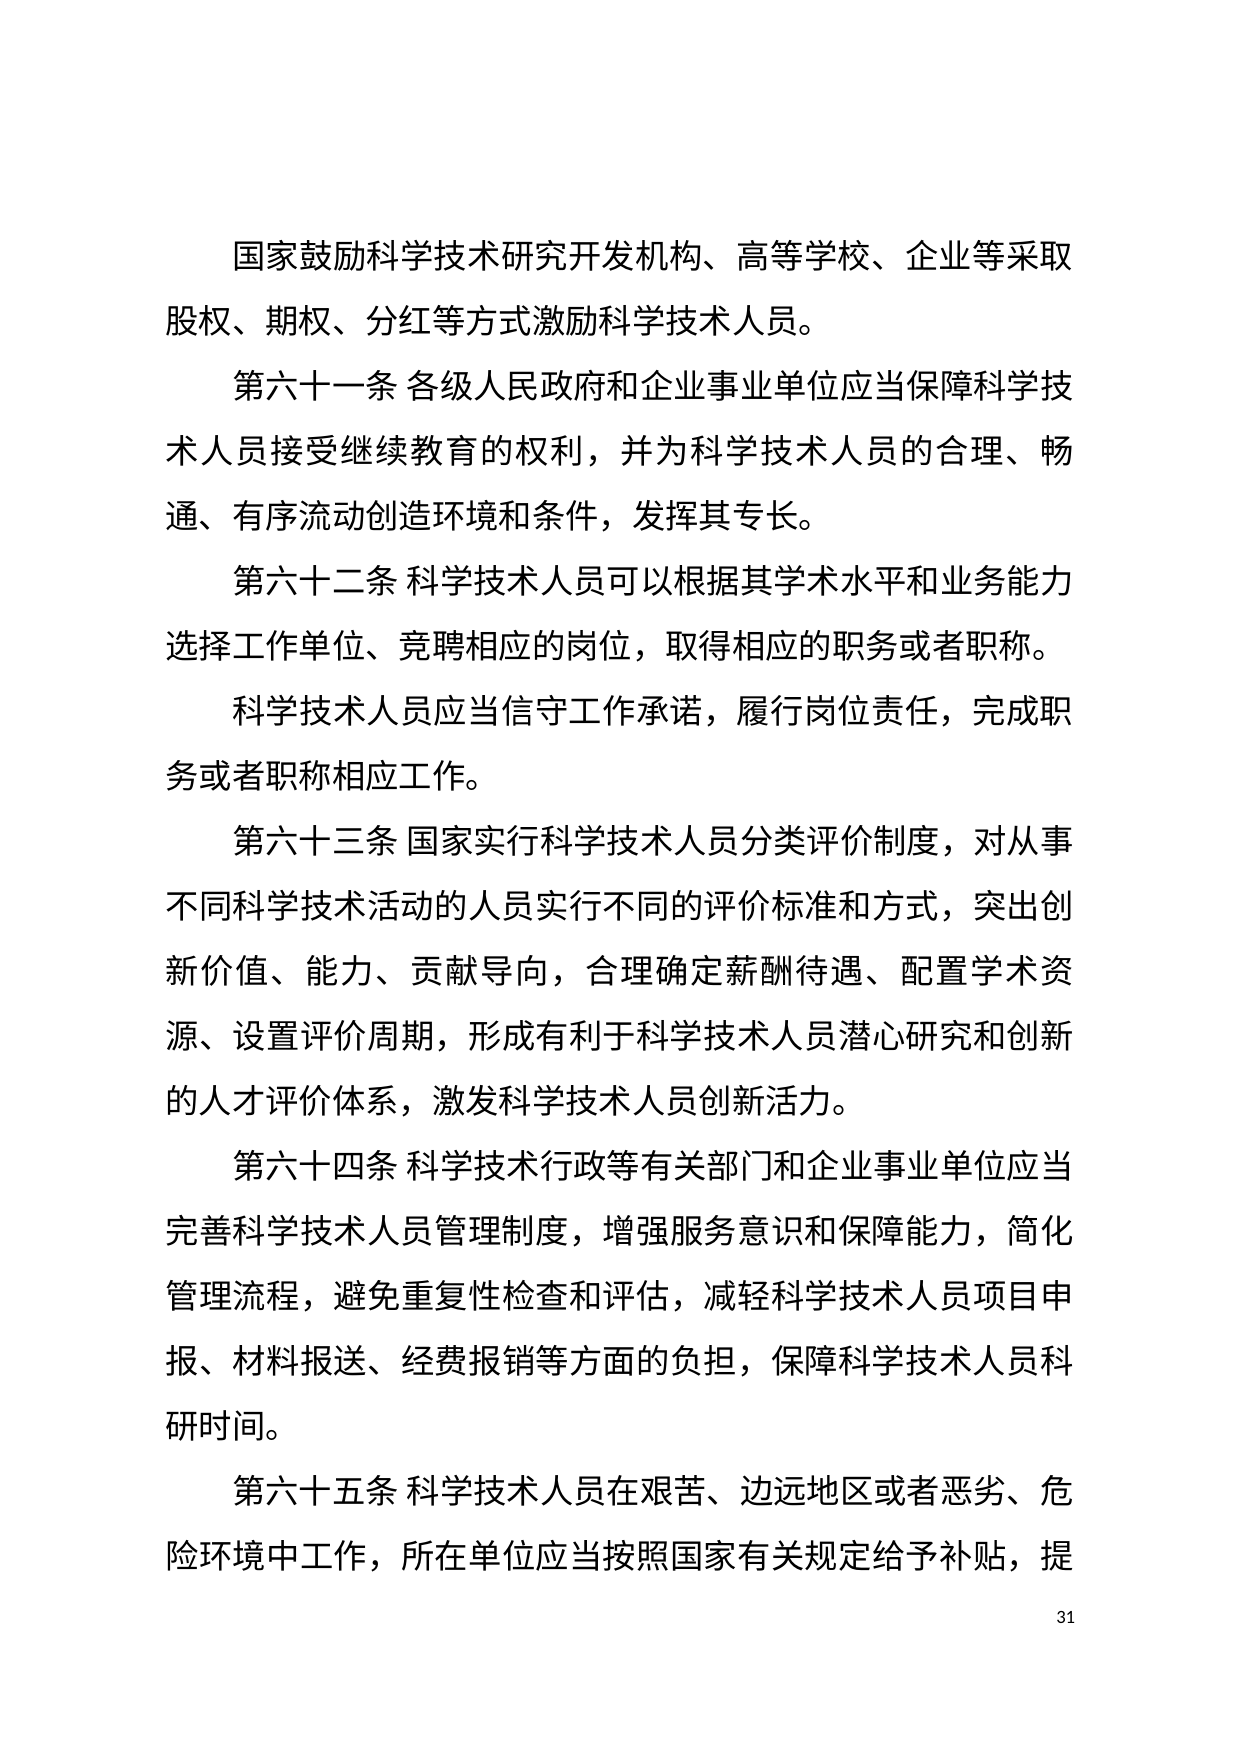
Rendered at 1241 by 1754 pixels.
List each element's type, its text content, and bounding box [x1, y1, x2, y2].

text 科学技术人员应当信守工作承诺，履行岗位责任，完成职务或者职称相应工作。 [165, 676, 1075, 806]
text 第六十二条 科学技术人员可以根据其学术水平和业务能力选择工作单位、竞聘相应的岗位，取得相应的职务或者职称。 [165, 546, 1075, 676]
text 第六十一条 各级人民政府和企业事业单位应当保障科学技术人员接受继续教育的权利，并为科学技术人员的合理、畅通、有序流动创造环境和条件，发挥其专长。 [165, 351, 1075, 546]
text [165, 1456, 1075, 1586]
text 国家鼓励科学技术研究开发机构、高等学校、企业等采取股权、期权、分红等方式激励科学技术人员。 [165, 221, 1075, 351]
text 第六十四条 科学技术行政等有关部门和企业事业单位应当完善科学技术人员管理制度，增强服务意识和保障能力，简化管理流程，避免重复性检查和评估，减轻科学技术人员项目申报、材料报送、经费报销等方面的负担，保障科学技术人员科研时间。 [165, 1131, 1075, 1456]
text 第六十三条 国家实行科学技术人员分类评价制度，对从事不同科学技术活动的人员实行不同的评价标准和方式，突出创新价值、能力、贡献导向，合理确定薪酬待遇、配置学术资源、设置评价周期，形成有利于科学技术人员潜心研究和创新的人才评价体系，激发科学技术人员创新活力。 [165, 806, 1075, 1131]
